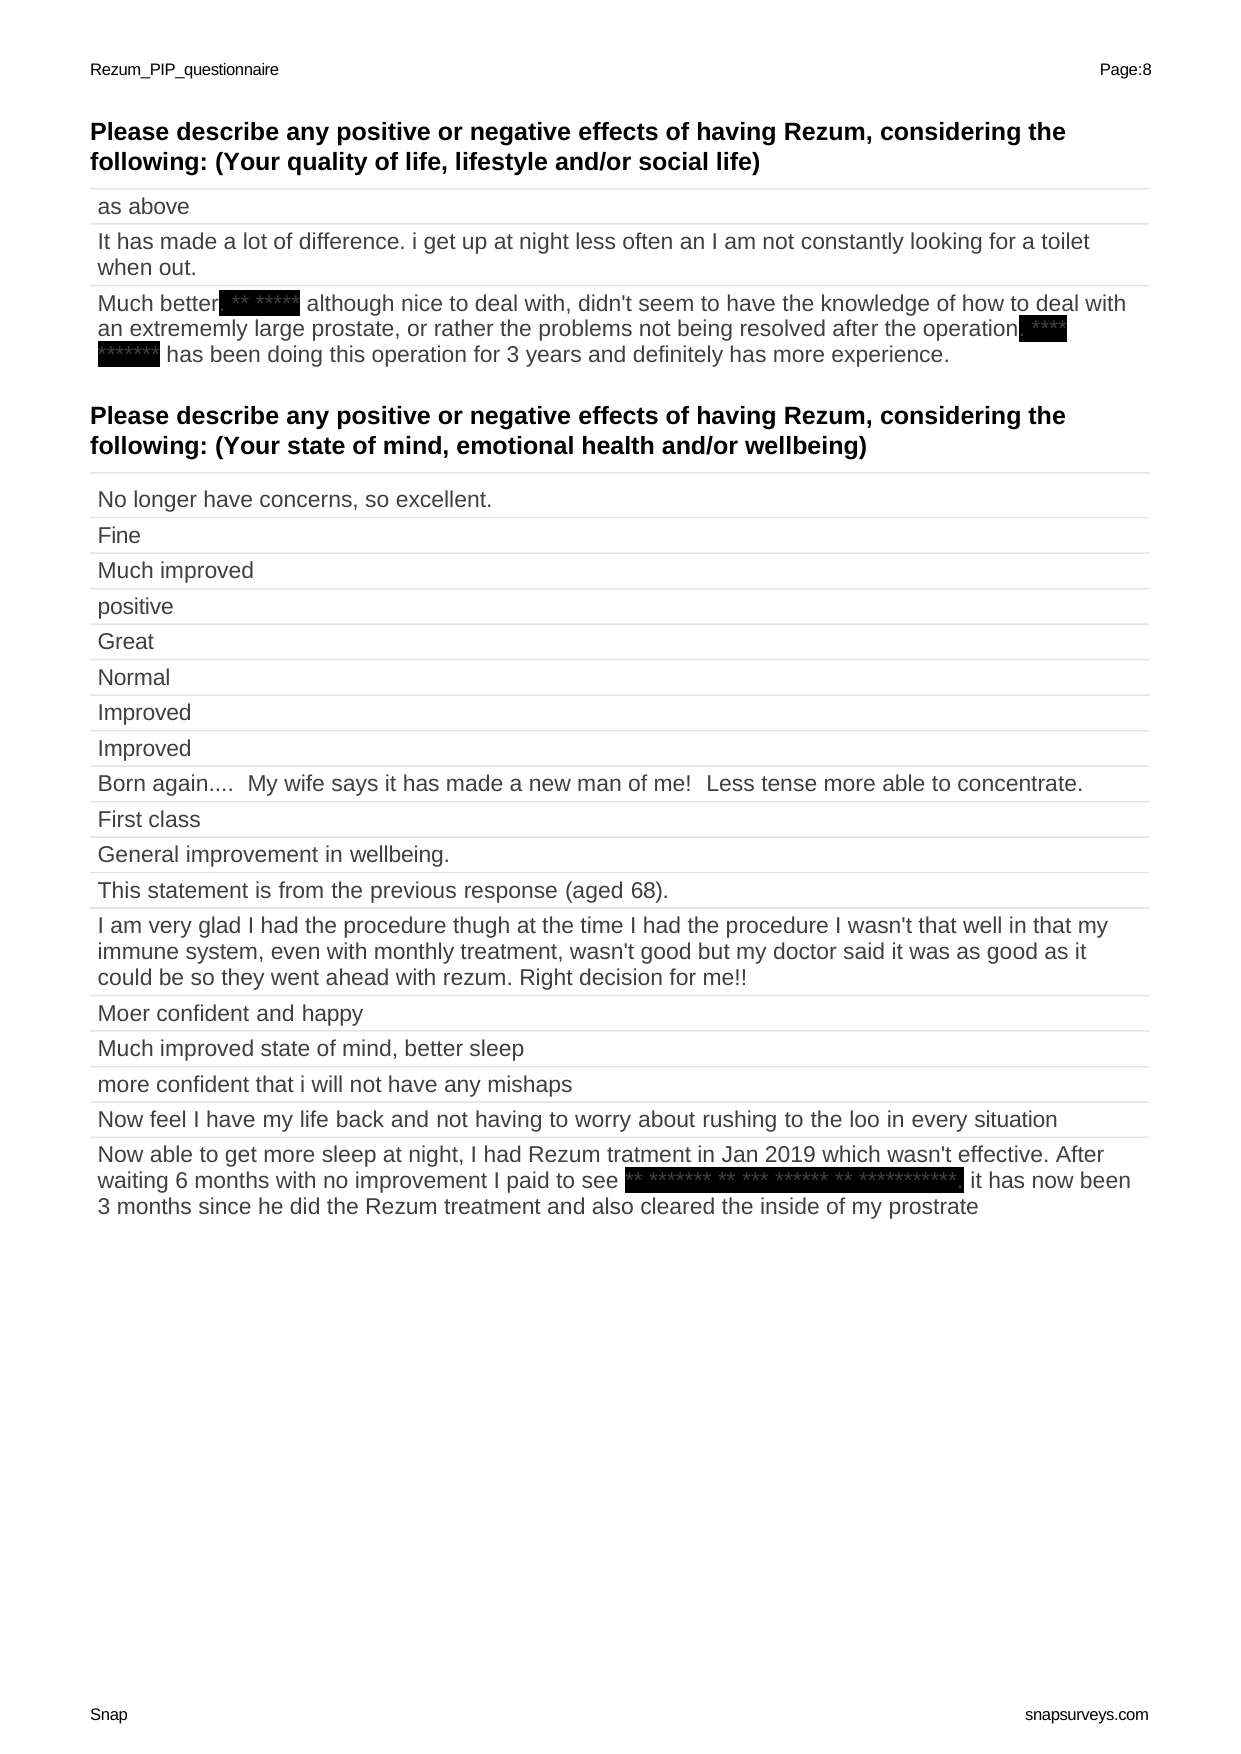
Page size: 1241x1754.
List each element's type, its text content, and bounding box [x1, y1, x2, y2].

text This statement is from the previous response (aged 68). [97, 871, 1161, 903]
text Much better. ** ***** although nice to deal with, didn't seem to have the knowledge of how to deal with an extrememly large prostate, or rather the problems not being resolved after the operation. **** ******* has been doing this operation for 3 years and definitely has more experience. [97, 287, 1132, 367]
text No longer have concerns, so excellent. Fine [97, 474, 528, 548]
subtitle Please describe any positive or negative effects of having Rezum, considering the following: (Your quality of life, lifestyle and/or social life) [90, 117, 1132, 175]
text I am very glad I had the procedure thugh at the time I had the procedure I wasn't that well in that my immune system, even with monthly treatment, wasn't good but my doctor said it was as good as it could be so they went ahead with rezum. Right decision for me!! [97, 912, 1132, 990]
text Much improved positive [97, 557, 299, 619]
text Now feel I have my life back and not having to worry about rushing to the loo in every situation [97, 1106, 1161, 1133]
subtitle Please describe any positive or negative effects of having Rezum, considering the following: (Your state of mind, emotional health and/or wellbeing) [90, 401, 1132, 459]
text Now able to get more sleep at night, I had Rezum tratment in Jan 2019 which wasn't effective. After waiting 6 months with no improvement I paid to see ** ******* ** *** ****** ** ***********. it has now been 3 months since he did the Rezum treatment and also cleared the inside of my prostrate [97, 1139, 1132, 1219]
text Great Normal Improved Improved [97, 628, 218, 761]
text as above [97, 189, 1161, 219]
text Moer confident and happy [97, 993, 1161, 1026]
text Born again.... My wife says it has made a new man of me! Less tense more able to concentrate. First class [97, 770, 1123, 832]
text General improvement in wellbeing. [97, 841, 1161, 868]
text Much improved state of mind, better sleep more confident that i will not have any mishaps [97, 1035, 576, 1097]
text It has made a lot of difference. i get up at night less often an I am not constantly looking for a toilet when out. [97, 228, 1132, 280]
